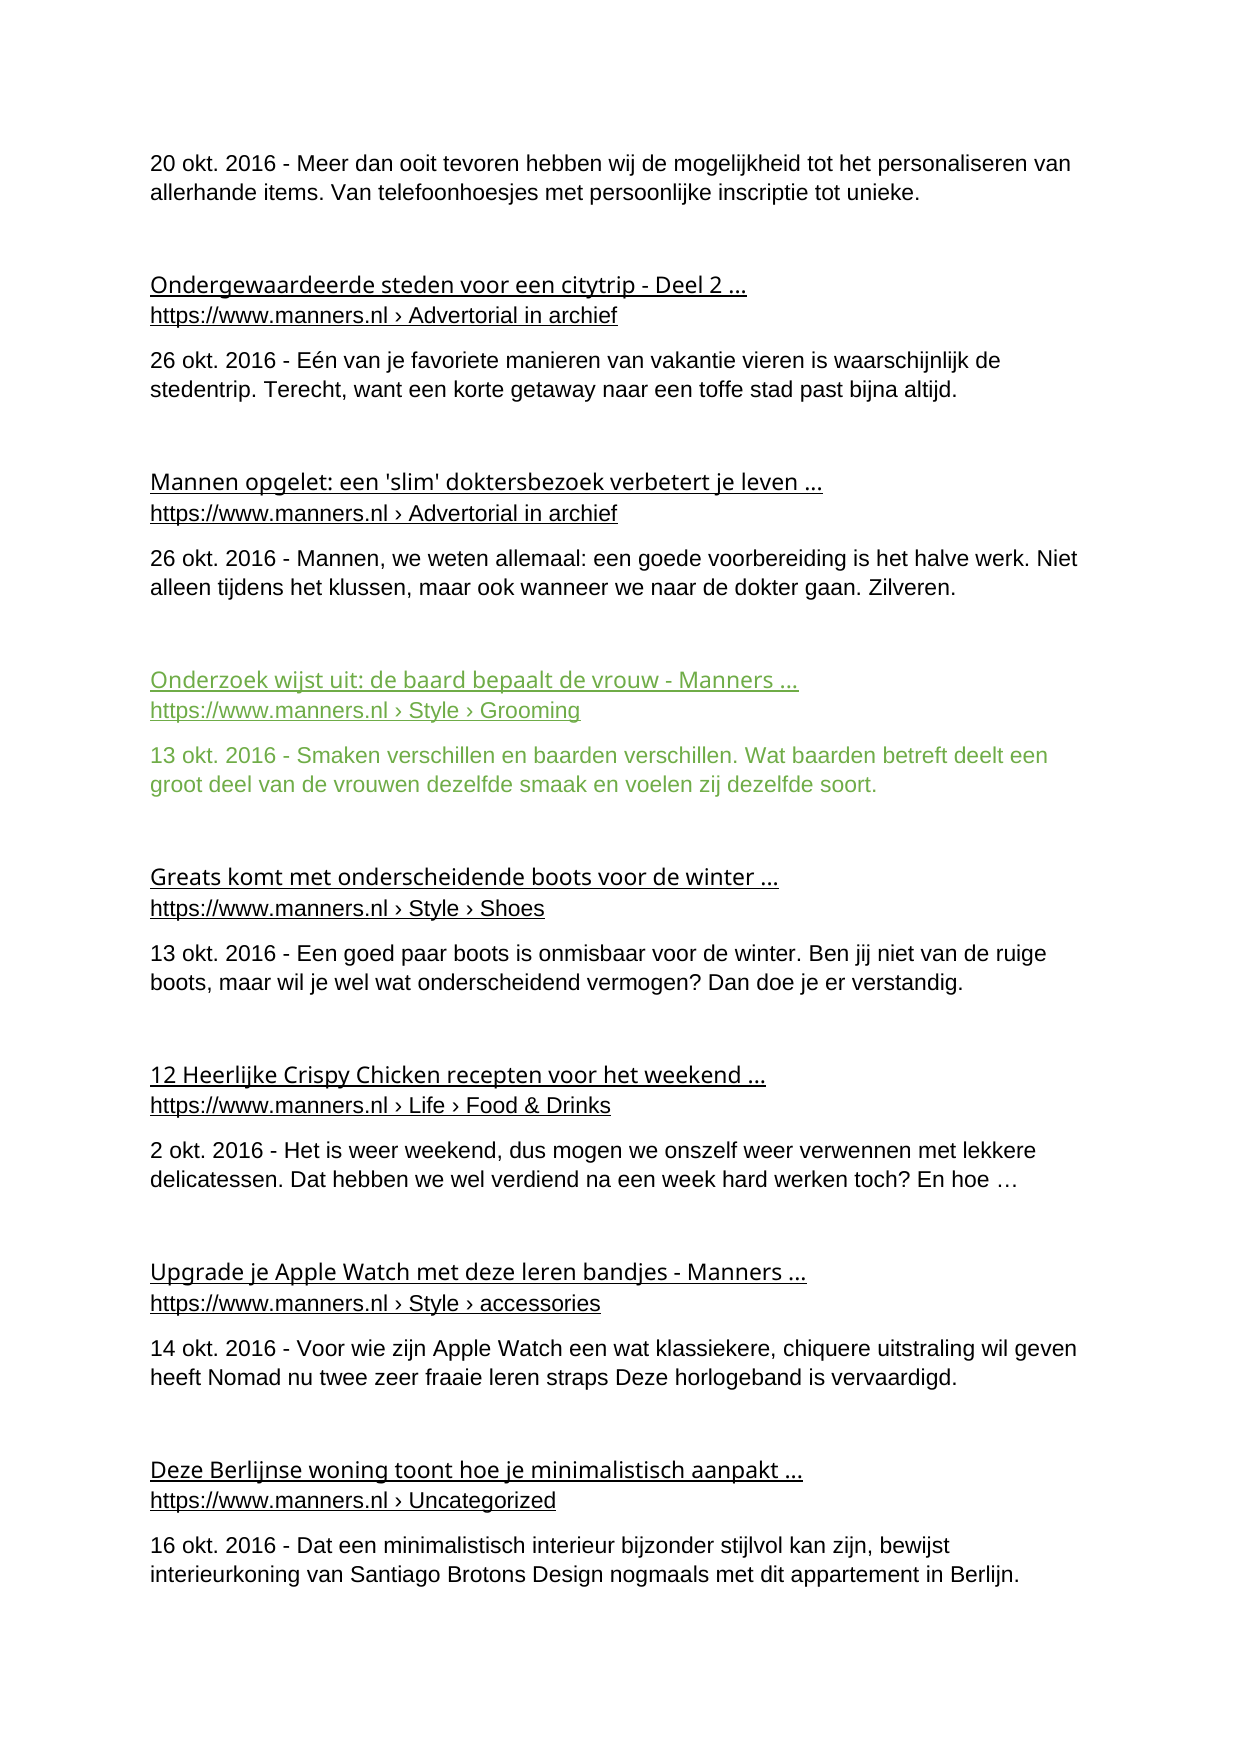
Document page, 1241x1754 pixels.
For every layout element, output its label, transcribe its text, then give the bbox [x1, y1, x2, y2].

subtitle Greats komt met onderscheidende boots voor de winter ... [150, 861, 1090, 892]
subtitle 12 Heerlijke Crispy Chicken recepten voor het weekend ... [150, 1059, 1090, 1090]
text https://www.manners.nl › Style › Shoes [150, 895, 1090, 921]
text 2 okt. 2016 - Het is weer weekend, dus mogen we onszelf weer verwennen met lekkere delicatessen. Dat hebben we wel verdiend na een week hard werken toch? En hoe … [150, 1137, 1090, 1192]
text https://www.manners.nl › Style › accessories [150, 1290, 1090, 1316]
text 13 okt. 2016 - Smaken verschillen en baarden verschillen. Wat baarden betreft deelt een groot deel van de vrouwen dezelfde smaak en voelen zij dezelfde soort. [150, 742, 1090, 797]
subtitle Mannen opgelet: een 'slim' doktersbezoek verbetert je leven ... [150, 466, 1090, 497]
text https://www.manners.nl › Uncategorized [150, 1487, 1090, 1514]
subtitle Deze Berlijnse woning toont hoe je minimalistisch aanpakt ... [150, 1454, 1090, 1485]
subtitle Onderzoek wijst uit: de baard bepaalt de vrouw - Manners ... [150, 664, 1090, 695]
text 16 okt. 2016 - Dat een minimalistisch interieur bijzonder stijlvol kan zijn, bewijst interieurkoning van Santiago Brotons Design nogmaals met dit appartement in Berlijn. [150, 1532, 1090, 1587]
text https://www.manners.nl › Life › Food & Drinks [150, 1092, 1090, 1119]
text https://www.manners.nl › Advertorial in archief [150, 302, 1090, 329]
text 13 okt. 2016 - Een goed paar boots is onmisbaar voor de winter. Ben jij niet van de ruige boots, maar wil je wel wat onderscheidend vermogen? Dan doe je er verstandig. [150, 940, 1090, 995]
text 14 okt. 2016 - Voor wie zijn Apple Watch een wat klassiekere, chiquere uitstraling wil geven heeft Nomad nu twee zeer fraaie leren straps Deze horlogeband is vervaardigd. [150, 1335, 1090, 1390]
text 26 okt. 2016 - Mannen, we weten allemaal: een goede voorbereiding is het halve werk. Niet alleen tijdens het klussen, maar ook wanneer we naar de dokter gaan. Zilveren. [150, 545, 1090, 600]
text https://www.manners.nl › Advertorial in archief [150, 500, 1090, 526]
text https://www.manners.nl › Style › Grooming [150, 697, 1090, 724]
text 20 okt. 2016 - Meer dan ooit tevoren hebben wij de mogelijkheid tot het personaliseren van allerhande items. Van telefoonhoesjes met persoonlijke inscriptie tot unieke. [150, 150, 1090, 205]
subtitle Upgrade je Apple Watch met deze leren bandjes - Manners ... [150, 1256, 1090, 1287]
text 26 okt. 2016 - Eén van je favoriete manieren van vakantie vieren is waarschijnlijk de stedentrip. Terecht, want een korte getaway naar een toffe stad past bijna altijd. [150, 347, 1090, 402]
subtitle Ondergewaardeerde steden voor een citytrip - Deel 2 ... [150, 269, 1090, 300]
